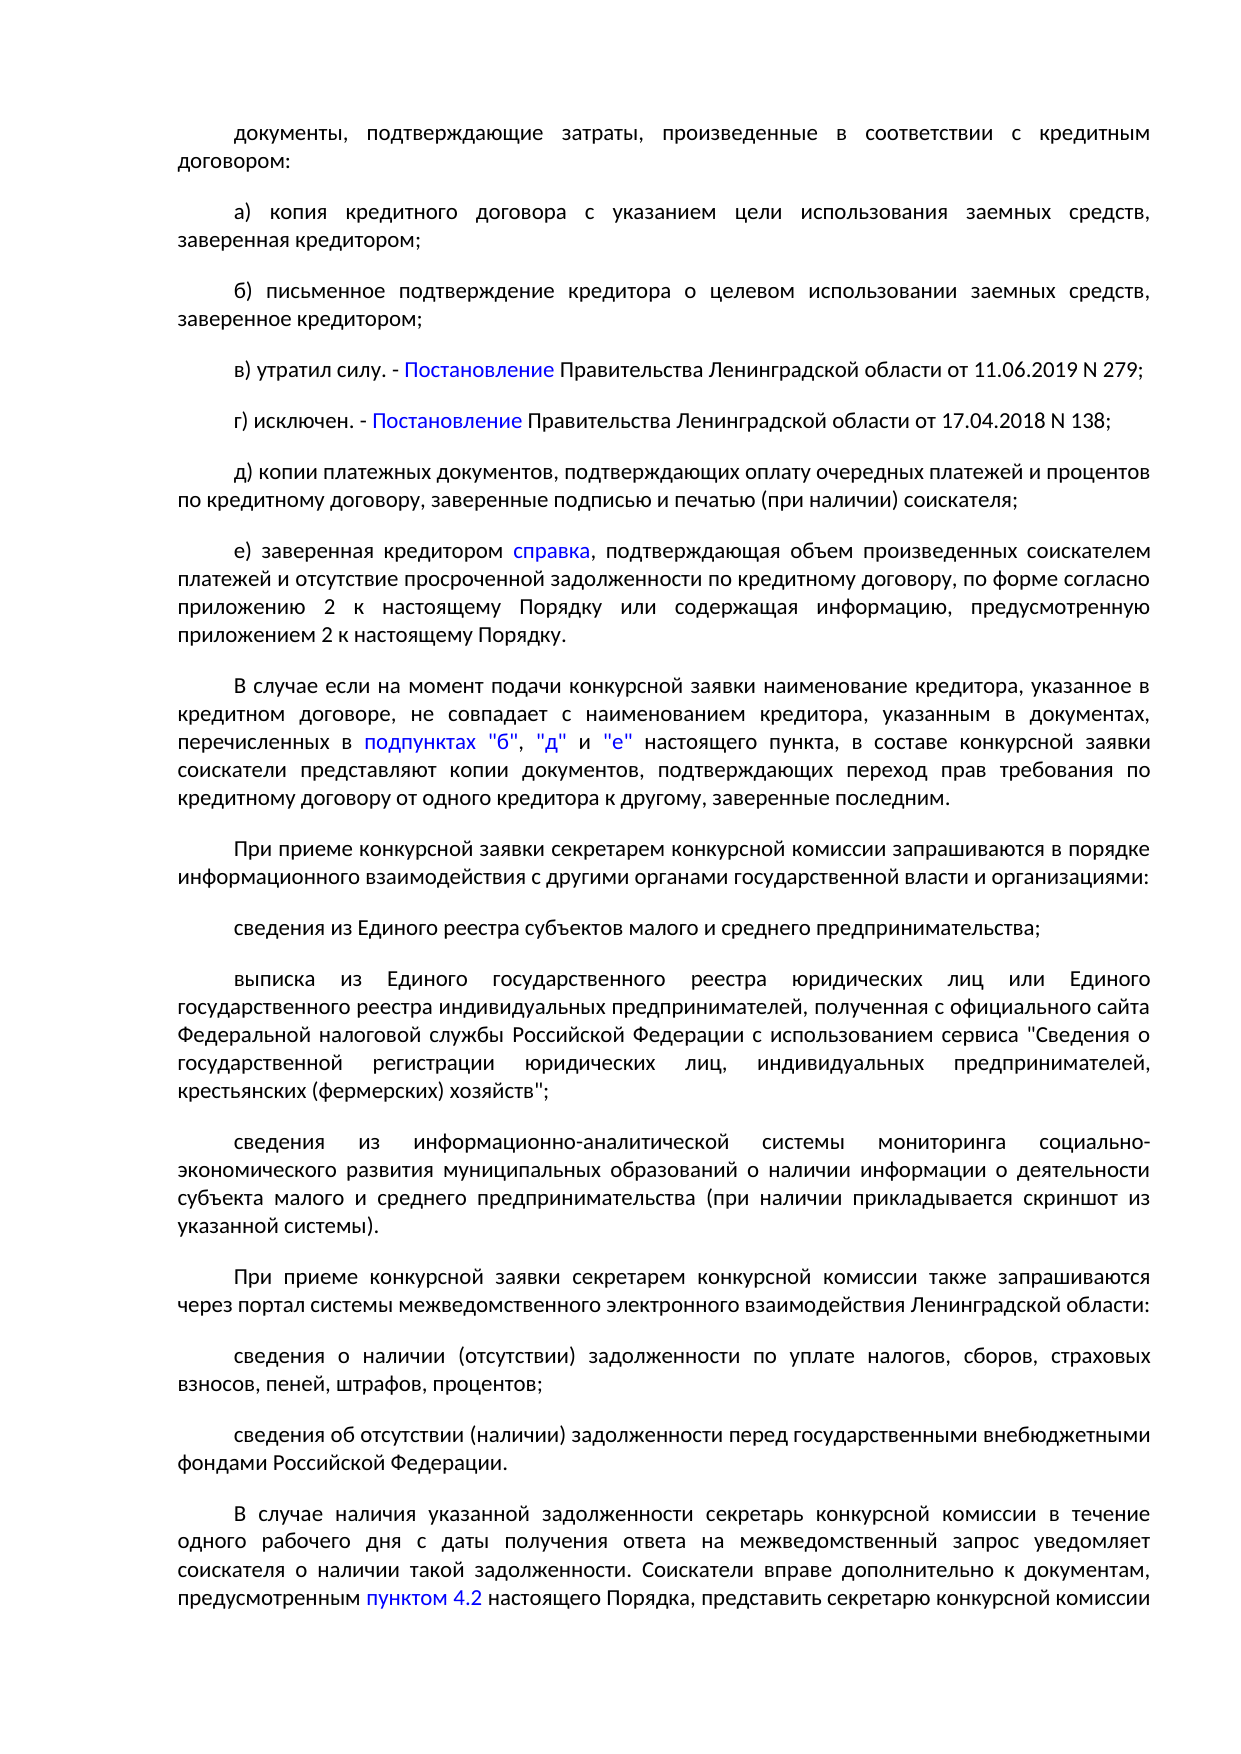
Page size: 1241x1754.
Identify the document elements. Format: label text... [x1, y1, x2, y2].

text сведения об отсутствии (наличии) задолженности перед государственными внебюджетными фондами Российской Федерации. [177, 1420, 1152, 1476]
text д) копии платежных документов, подтверждающих оплату очередных платежей и процентов по кредитному договору, заверенные подписью и печатью (при наличии) соискателя; [177, 457, 1152, 513]
text в) утратил силу. - Постановление Правительства Ленинградской области от 11.06.2019 N 279; [177, 355, 1152, 383]
text сведения из Единого реестра субъектов малого и среднего предпринимательства; [177, 913, 1152, 941]
text е) заверенная кредитором справка, подтверждающая объем произведенных соискателем платежей и отсутствие просроченной задолженности по кредитному договору, по форме согласно приложению 2 к настоящему Порядку или содержащая информацию, предусмотренную приложением 2 к настоящему Порядку. [177, 536, 1152, 648]
text выписка из Единого государственного реестра юридических лиц или Единого государственного реестра индивидуальных предпринимателей, полученная с официального сайта Федеральной налоговой службы Российской Федерации с использованием сервиса "Сведения о государственной регистрации юридических лиц, индивидуальных предпринимателей, крестьянских (фермерских) хозяйств"; [177, 964, 1152, 1104]
text При приеме конкурсной заявки секретарем конкурсной комиссии запрашиваются в порядке информационного взаимодействия с другими органами государственной власти и организациями: [177, 834, 1152, 890]
text сведения о наличии (отсутствии) задолженности по уплате налогов, сборов, страховых взносов, пеней, штрафов, процентов; [177, 1341, 1152, 1397]
text г) исключен. - Постановление Правительства Ленинградской области от 17.04.2018 N 138; [177, 406, 1152, 434]
text б) письменное подтверждение кредитора о целевом использовании заемных средств, заверенное кредитором; [177, 276, 1152, 332]
text документы, подтверждающие затраты, произведенные в соответствии с кредитным договором: [177, 118, 1152, 174]
text а) копия кредитного договора с указанием цели использования заемных средств, заверенная кредитором; [177, 197, 1152, 253]
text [177, 1499, 1152, 1611]
text При приеме конкурсной заявки секретарем конкурсной комиссии также запрашиваются через портал системы межведомственного электронного взаимодействия Ленинградской области: [177, 1262, 1152, 1318]
text сведения из информационно-аналитической системы мониторинга социально-экономического развития муниципальных образований о наличии информации о деятельности субъекта малого и среднего предпринимательства (при наличии прикладывается скриншот из указанной системы). [177, 1127, 1152, 1239]
text В случае если на момент подачи конкурсной заявки наименование кредитора, указанное в кредитном договоре, не совпадает с наименованием кредитора, указанным в документах, перечисленных в подпунктах "б", "д" и "е" настоящего пункта, в составе конкурсной заявки соискатели представляют копии документов, подтверждающих переход прав требования по кредитному договору от одного кредитора к другому, заверенные последним. [177, 671, 1152, 811]
